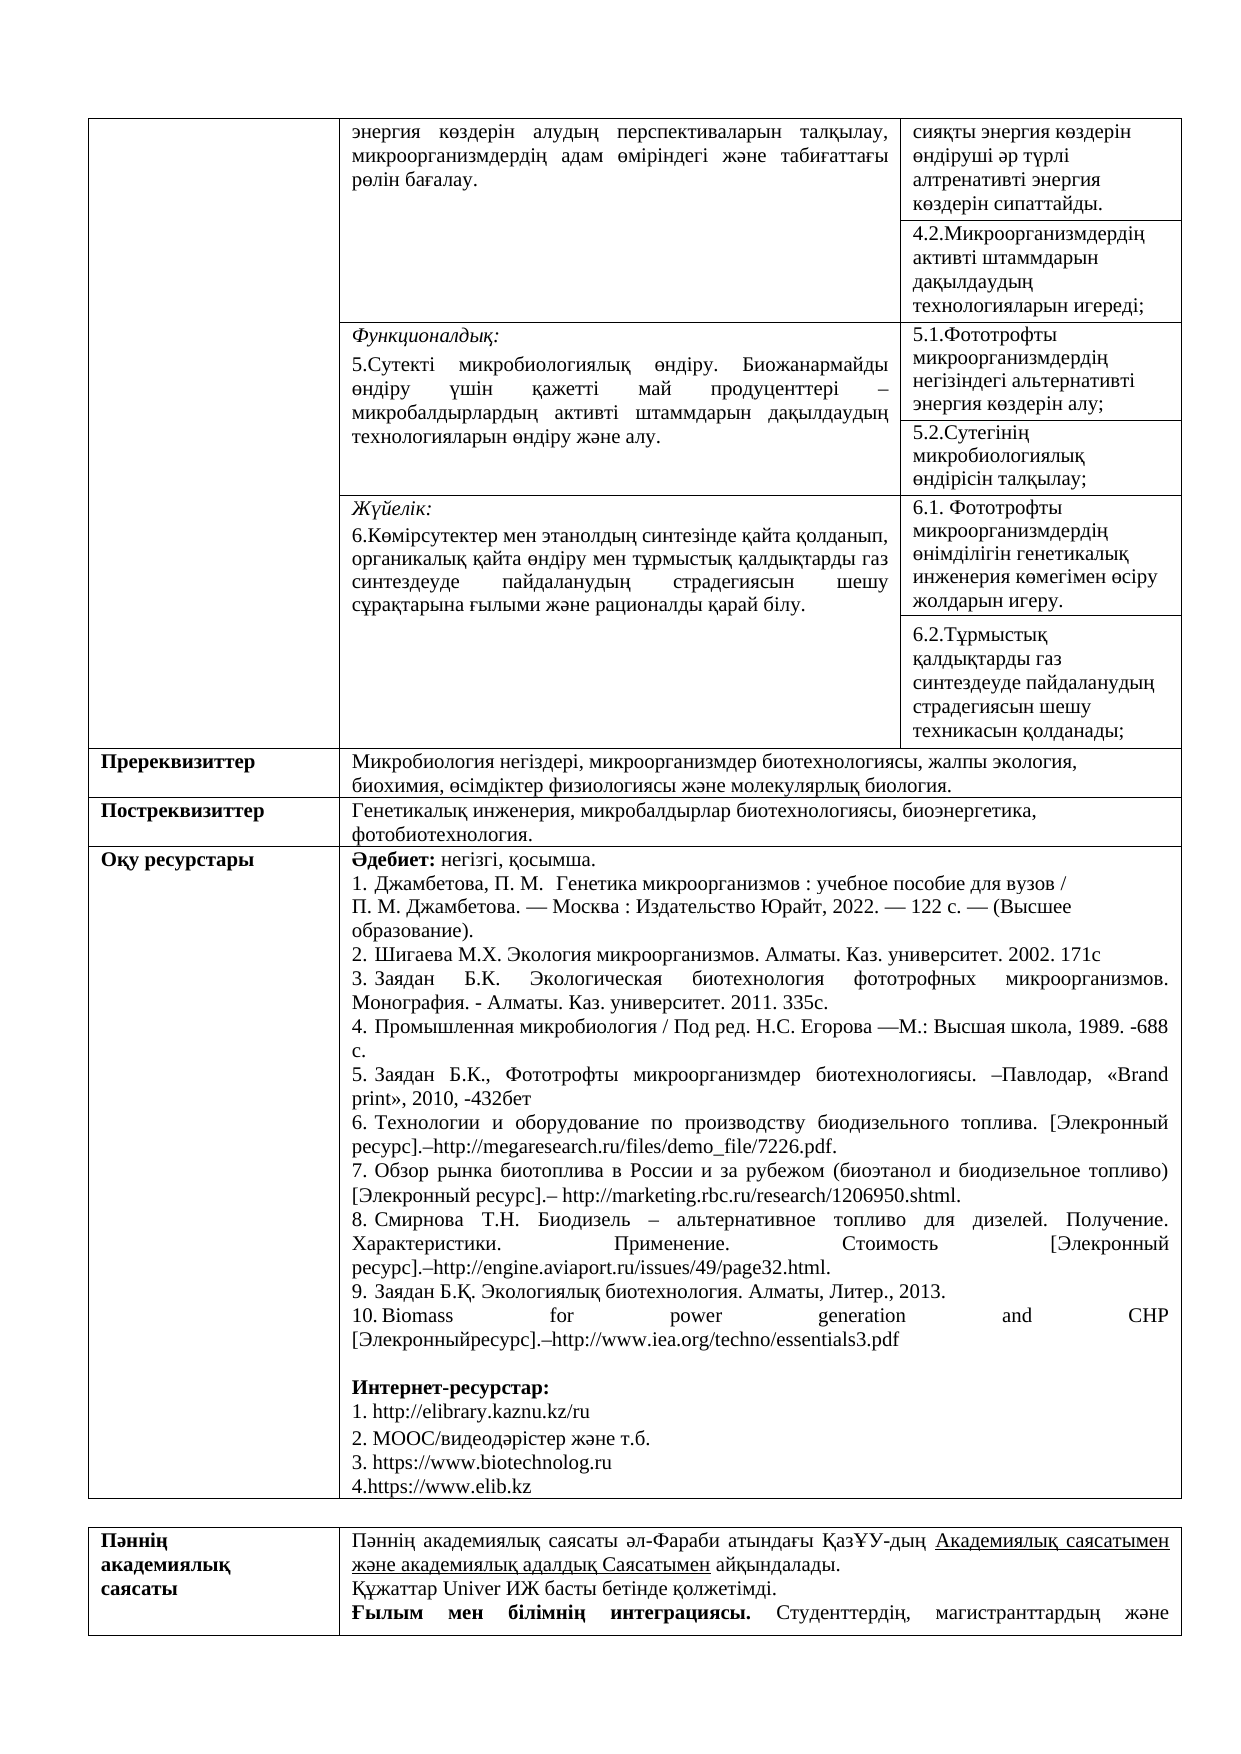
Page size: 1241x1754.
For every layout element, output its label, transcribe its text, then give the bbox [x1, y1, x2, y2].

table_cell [340, 119, 900, 322]
table_cell Жүйелік: 6.Көмірсутектер мен этанолдың синтезінде қайта қолданып, органикалық қайта өндіру мен тұрмыстық қалдықтарды газ синтездеуде пайдаланудың страдегиясын шешу сұрақтарына ғылыми және рационалды қарай білу. [340, 496, 900, 747]
table_cell Әдебиет: негізгі, қосымша. Джамбетова, П. М. Генетика микроорганизмов : учебное пособие для вузов / П. М. Джамбетова. — Москва : Издательство Юрайт, 2022. — 122 с. — (Высшее образование). Шигаева М.Х. Экология микроорганизмов. Алматы. Каз. университет. 2002. 171с Заядан Б.К. Экологическая биотехнология фототрофных микроорганизмов. Монография. - Алматы. Каз. университет. 2011. 335с. Промышленная микробиология / Под ред. Н.С. Егорова —М.: Высшая школа, 1989. -688 с. Заядан Б.К., Фототрофты микроорганизмдер биотехнологиясы. –Павлодар, «Brand print», 2010, -432бет Технологии и оборудование по производству биодизельного топлива. [Элекронный ресурс].–http://megaresearch.ru/files/demo_file/7226.pdf. Обзор рынка биотоплива в России и за рубежом (биоэтанол и биодизельное топливо) [Элекронный ресурс].– http://marketing.rbc.ru/research/1206950.shtml. Смирнова Т.Н. Биодизель – альтернативное топливо для дизелей. Получение. Характеристики. Применение. Стоимость [Элекронный ресурс].–http://engine.aviaport.ru/issues/49/page32.html. Заядан Б.Қ. Экологиялық биотехнология. Алматы, Литер., 2013. Biomass for power generation and CHP [Элекронныйресурс].–http://www.iea.org/techno/essentials3.pdf Интернет-ресурстар: 1. http://elibrary.kaznu.kz/ru 2. MOOC/видеодәрістер және т.б. 3. https://www.biotechnolog.ru 4.https://www.elib.kz [340, 847, 1181, 1498]
table_cell Оқу ресурстары [89, 847, 339, 1498]
table_cell Функционалдық: 5.Сутекті микробиологиялық өндіру. Биожанармайды өндіру үшін қажетті май продуценттері – микробалдырлардың активті штаммдарын дақылдаудың технологияларын өндіру және алу. [340, 323, 900, 495]
table_cell Микробиология негіздері, микроорганизмдер биотехнологиясы, жалпы экология, биохимия, өсімдіктер физиологиясы және молекулярлық биология. [340, 749, 1181, 797]
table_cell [901, 119, 1181, 220]
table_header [340, 1528, 1181, 1635]
table_cell 6.2.Тұрмыстық қалдықтарды газ синтездеуде пайдаланудың страдегиясын шешу техникасын қолданады; [901, 616, 1181, 747]
table_cell Пререквизиттер [89, 749, 339, 797]
table_cell Генетикалық инженерия, микробалдырлар биотехнологиясы, биоэнергетика, фотобиотехнология. [340, 798, 1181, 846]
table_cell Постреквизиттер [89, 798, 339, 846]
table_cell 4.2.Микроорганизмдердің активті штаммдарын дақылдаудың технологияларын игереді; [901, 221, 1181, 322]
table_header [89, 1528, 339, 1635]
table_cell 5.1.Фототрофты микроорганизмдердің негізіндегі альтернативті энергия көздерін алу; [901, 323, 1181, 420]
table_cell 6.1. Фототрофты микроорганизмдердің өнімділігін генетикалық инженерия көмегімен өсіру жолдарын игеру. [901, 496, 1181, 615]
table_cell 5.2.Сутегінің микробиологиялық өндірісін талқылау; [901, 421, 1181, 495]
